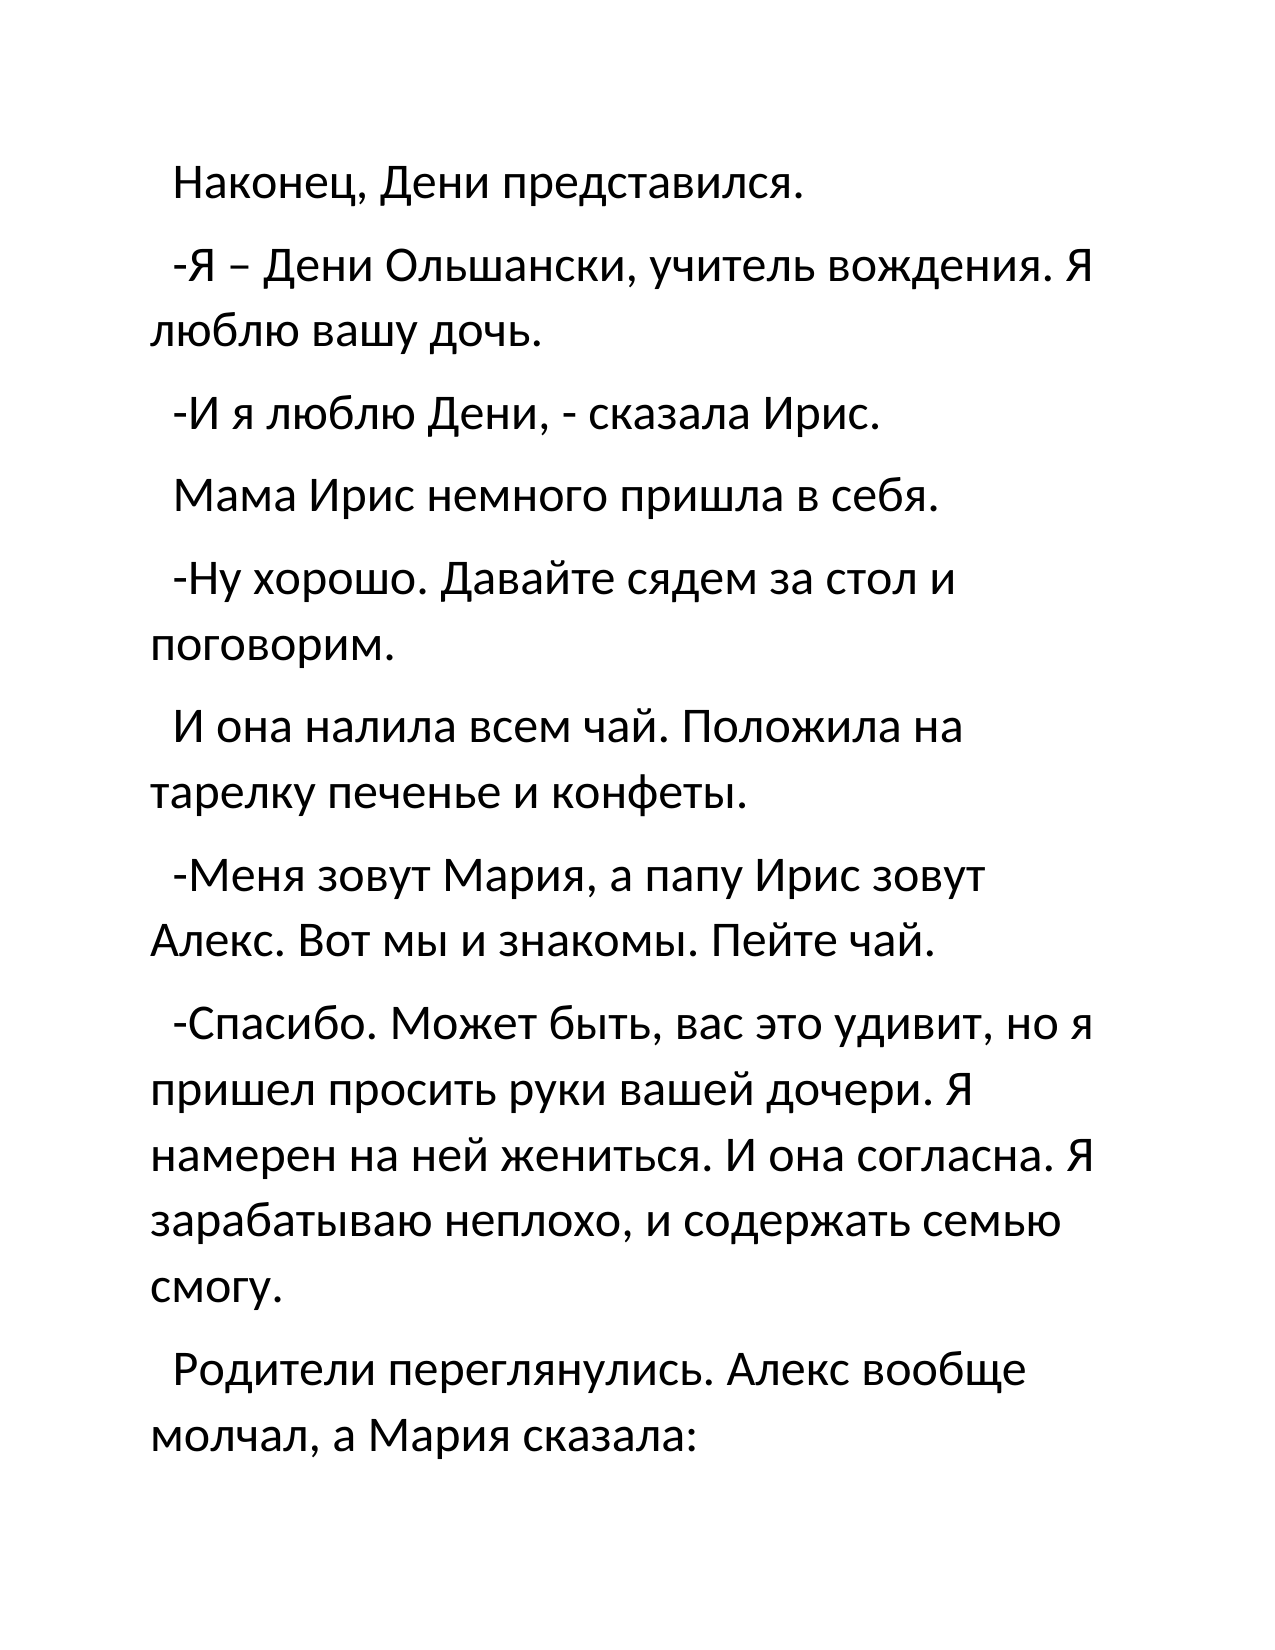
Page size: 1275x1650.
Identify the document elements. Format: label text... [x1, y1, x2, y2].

text Наконец, Дени представился. [150, 150, 1125, 211]
text -Меня зовут Мария, а папу Ирис зовут Алекс. Вот мы и знакомы. Пейте чай. [150, 842, 1125, 969]
text -Я – Дени Ольшански, учитель вождения. Я люблю вашу дочь. [150, 232, 1125, 359]
text Родители переглянулись. Алекс вообще молчал, а Мария сказала: [150, 1337, 1125, 1463]
text -И я люблю Дени, - сказала Ирис. [150, 381, 1125, 442]
text Мама Ирис немного пришла в себя. [150, 463, 1125, 524]
text И она налила всем чай. Положила на тарелку печенье и конфеты. [150, 694, 1125, 821]
text -Ну хорошо. Давайте сядем за стол и поговорим. [150, 546, 1125, 673]
text -Спасибо. Может быть, вас это удивит, но я пришел просить руки вашей дочери. Я намерен на ней жениться. И она согласна. Я зарабатываю неплохо, и содержать семью смогу. [150, 991, 1125, 1315]
